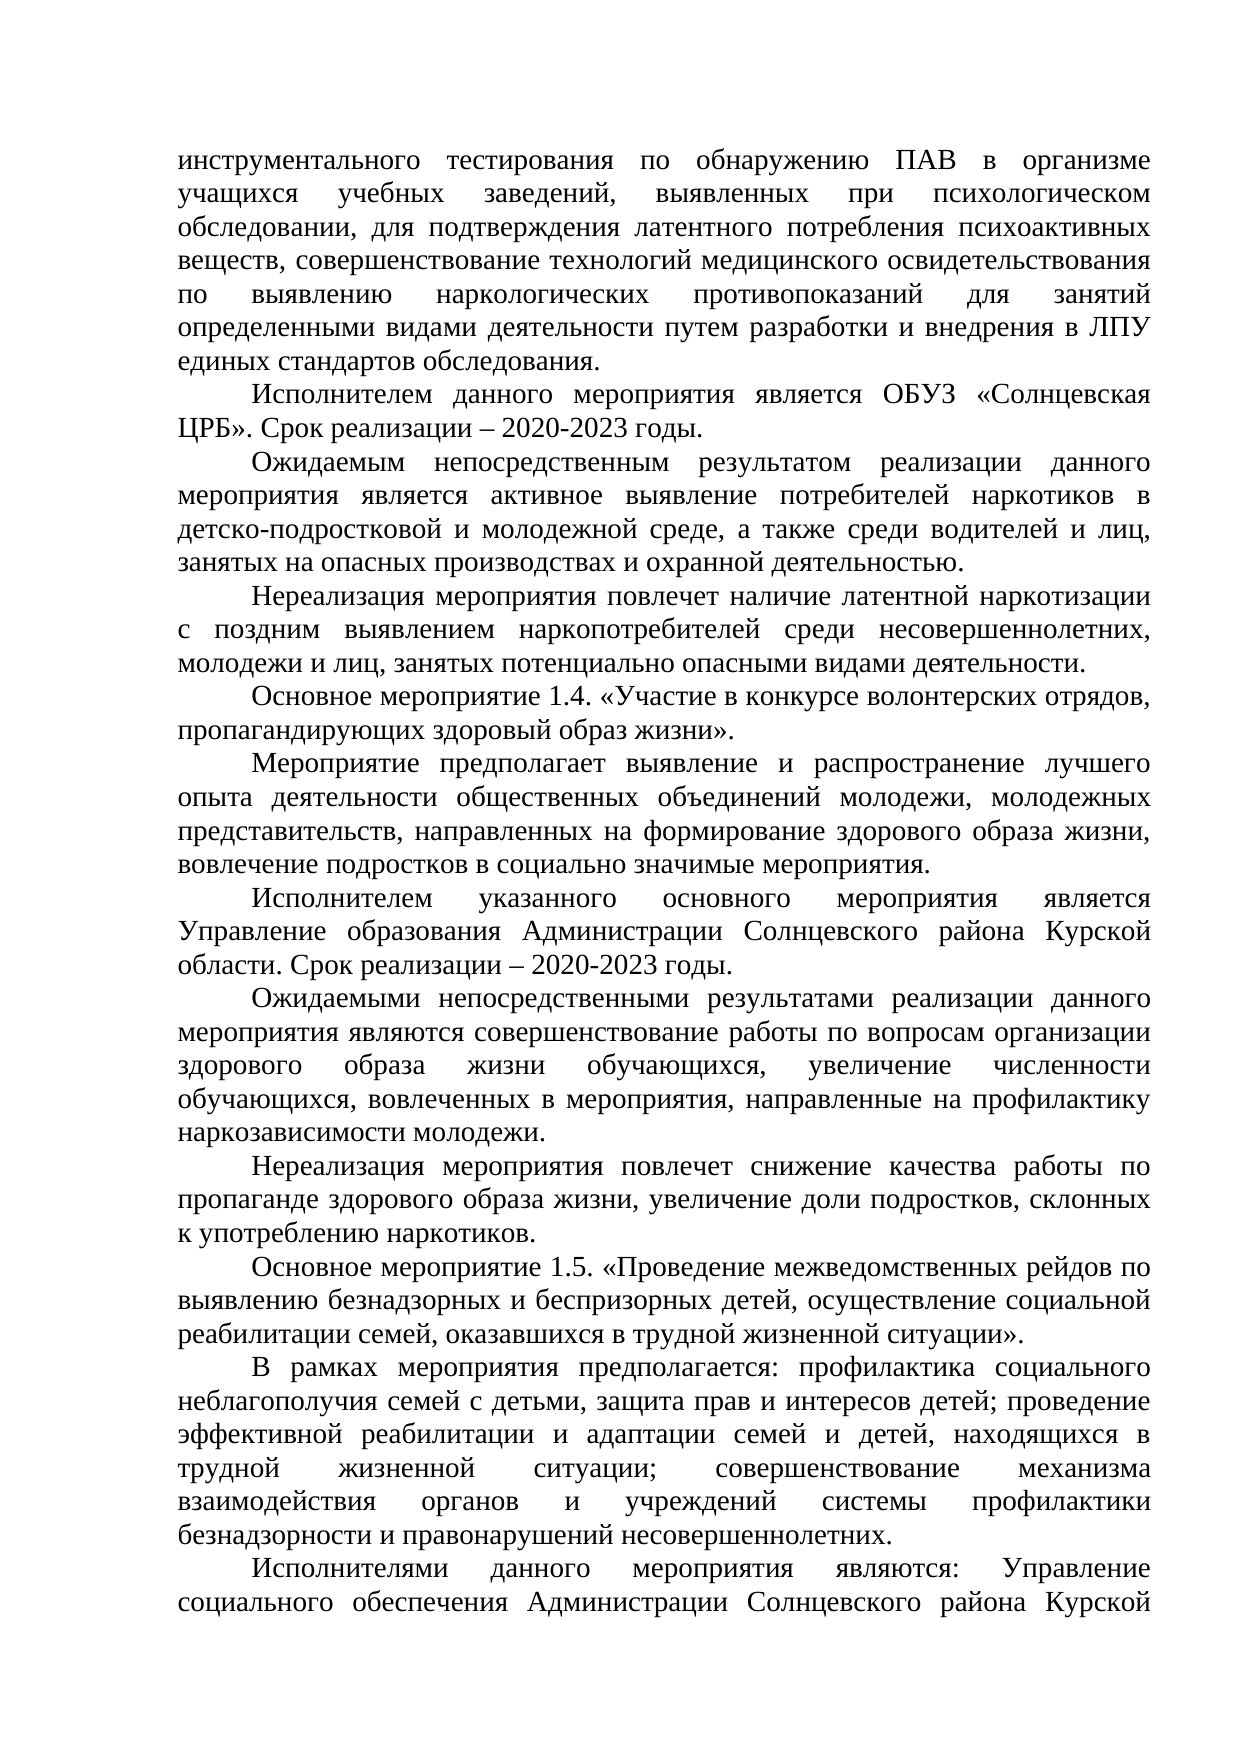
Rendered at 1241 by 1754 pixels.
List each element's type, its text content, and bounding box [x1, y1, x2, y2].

text Ожидаемым непосредственным результатом реализации данного мероприятия является активное выявление потребителей наркотиков в детско-подростковой и молодежной среде, а также среди водителей и лиц, занятых на опасных производствах и охранной деятельностью. [177, 444, 1152, 578]
text В рамках мероприятия предполагается: профилактика социального неблагополучия семей с детьми, защита прав и интересов детей; проведение эффективной реабилитации и адаптации семей и детей, находящихся в трудной жизненной ситуации; совершенствование механизма взаимодействия органов и учреждений системы профилактики безнадзорности и правонарушений несовершеннолетних. [177, 1349, 1152, 1551]
text Исполнителем данного мероприятия является ОБУЗ «Солнцевская ЦРБ». Срок реализации – 2020-2023 годы. [177, 377, 1152, 444]
text Нереализация мероприятия повлечет снижение качества работы по пропаганде здорового образа жизни, увеличение доли подростков, склонных к употреблению наркотиков. [177, 1148, 1152, 1249]
text Основное мероприятие 1.5. «Проведение межведомственных рейдов по выявлению безнадзорных и беспризорных детей, осуществление социальной реабилитации семей, оказавшихся в трудной жизненной ситуации». [177, 1249, 1152, 1349]
text Нереализация мероприятия повлечет наличие латентной наркотизации с поздним выявлением наркопотребителей среди несовершеннолетних, молодежи и лиц, занятых потенциально опасными видами деятельности. [177, 578, 1152, 678]
text Мероприятие предполагает выявление и распространение лучшего опыта деятельности общественных объединений молодежи, молодежных представительств, направленных на формирование здорового образа жизни, вовлечение подростков в социально значимые мероприятия. [177, 746, 1152, 880]
text Основное мероприятие 1.4. «Участие в конкурсе волонтерских отрядов, пропагандирующих здоровый образ жизни». [177, 678, 1152, 746]
text Исполнителем указанного основного мероприятия является Управление образования Администрации Солнцевского района Курской области. Срок реализации – 2020-2023 годы. [177, 880, 1152, 980]
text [177, 1551, 1152, 1618]
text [177, 142, 1152, 377]
text Ожидаемыми непосредственными результатами реализации данного мероприятия являются совершенствование работы по вопросам организации здорового образа жизни обучающихся, увеличение численности обучающихся, вовлеченных в мероприятия, направленные на профилактику наркозависимости молодежи. [177, 980, 1152, 1148]
